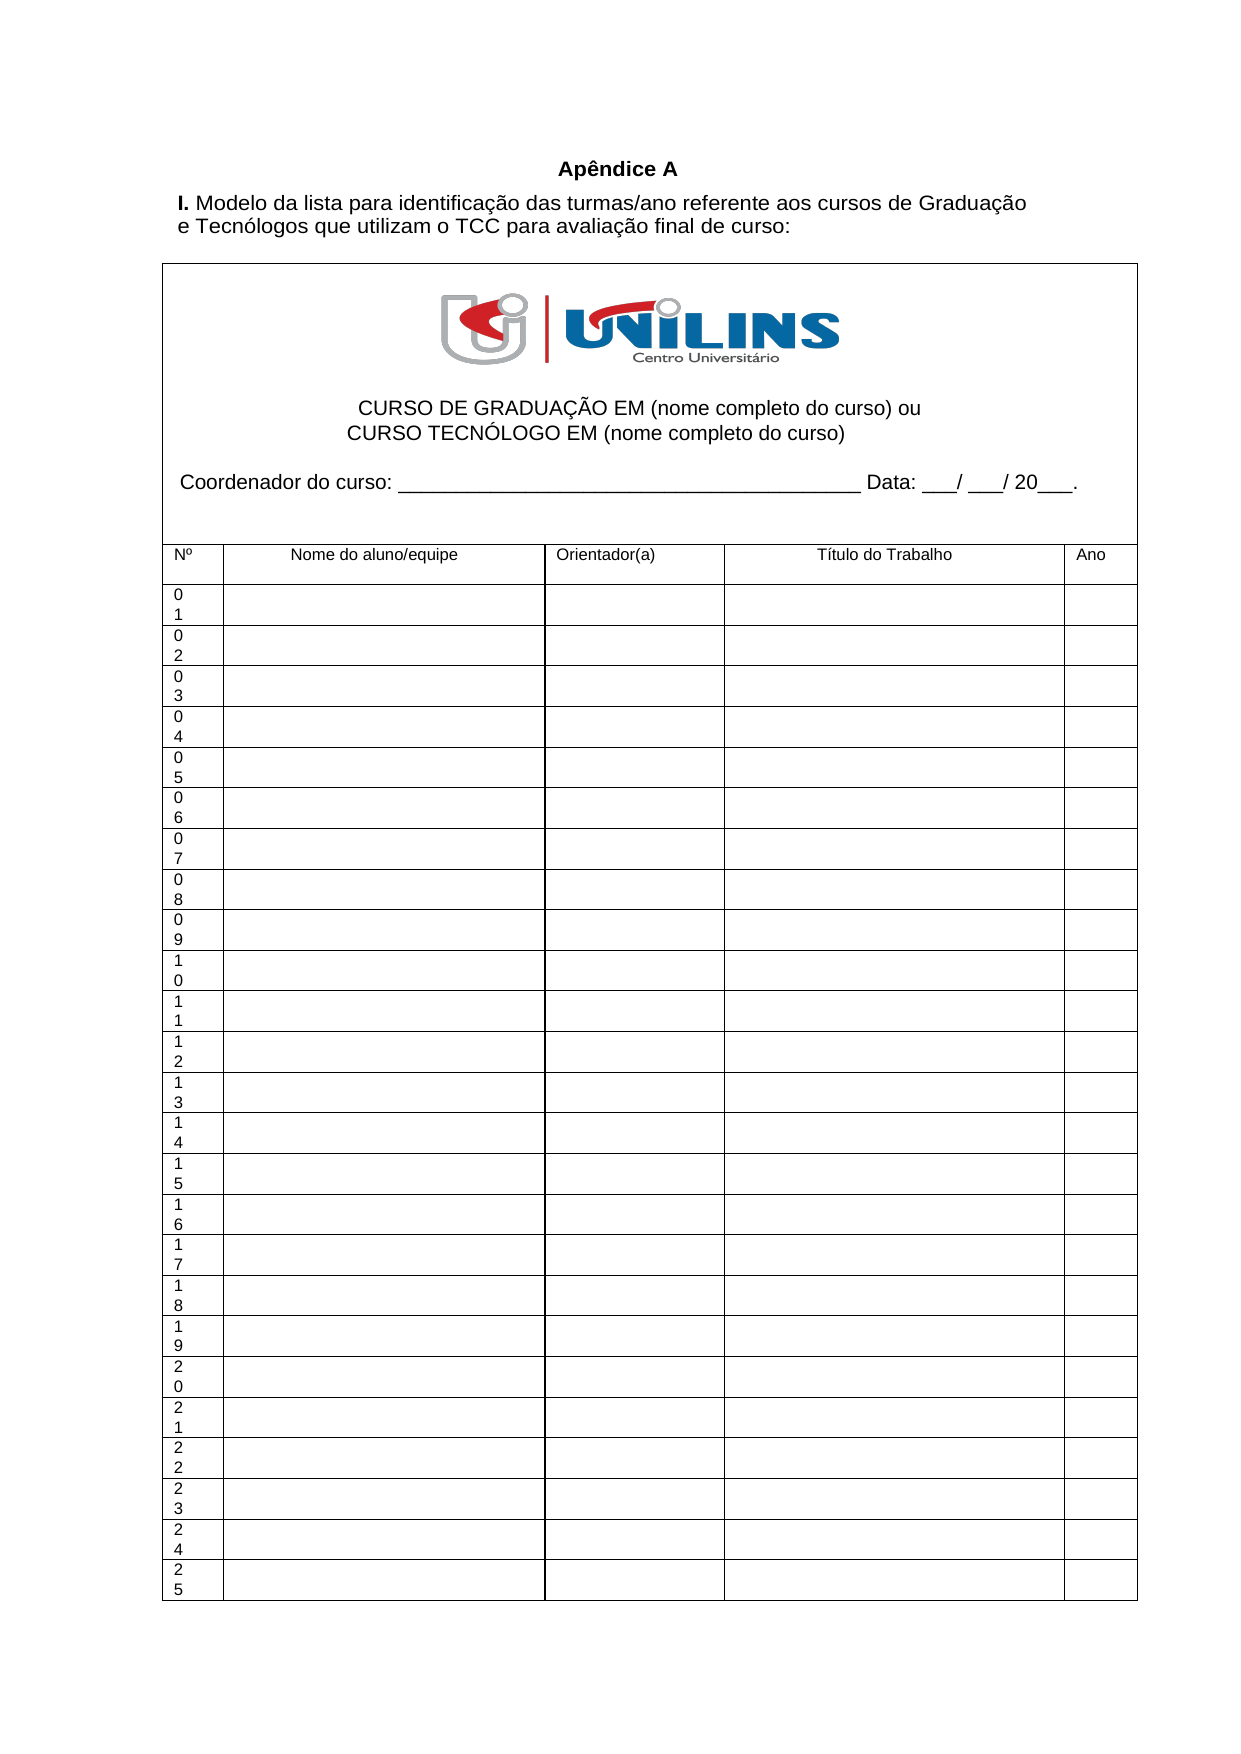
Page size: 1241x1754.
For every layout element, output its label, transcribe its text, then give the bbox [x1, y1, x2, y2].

table_cell [1065, 1032, 1137, 1072]
table_cell 08 [163, 870, 223, 909]
table_cell [1065, 626, 1137, 665]
table_cell Título do Trabalho [725, 545, 1064, 584]
table_cell [725, 1398, 1064, 1437]
table_cell [224, 666, 544, 706]
table_cell [1065, 991, 1137, 1031]
table_cell [725, 1560, 1064, 1600]
table_cell [546, 1520, 724, 1559]
table_cell [1065, 1438, 1137, 1478]
table_cell [725, 1154, 1064, 1193]
table_cell [1065, 1276, 1137, 1315]
table_cell 06 [163, 788, 223, 828]
table_cell Ano [1065, 545, 1137, 584]
table_cell 09 [163, 910, 223, 950]
table_cell 12 [163, 1032, 223, 1072]
text I. Modelo da lista para identificação das turmas/ano referente aos cursos de Graduação e Tecnólogos que utilizam o TCC para avaliação final de curso: [177, 190, 1029, 238]
table_cell [224, 1276, 544, 1315]
picture [427, 264, 852, 396]
table_cell [224, 991, 544, 1031]
table_cell [546, 1195, 724, 1234]
table_cell [224, 829, 544, 868]
table_cell [224, 1113, 544, 1153]
table_cell [725, 666, 1064, 706]
table_cell 15 [163, 1154, 223, 1193]
table_cell [546, 1073, 724, 1112]
table_cell [725, 1479, 1064, 1518]
table_cell [725, 910, 1064, 950]
table_cell 24 [163, 1520, 223, 1559]
table_cell Nome do aluno/equipe [224, 545, 544, 584]
table_cell 01 [163, 585, 223, 625]
table_cell [546, 626, 724, 665]
table_cell [725, 1235, 1064, 1275]
table_cell [546, 870, 724, 909]
table_cell [725, 1276, 1064, 1315]
table_cell [1065, 1398, 1137, 1437]
table_cell [725, 585, 1064, 625]
table_cell [725, 1195, 1064, 1234]
table_cell [1065, 788, 1137, 828]
table_cell [1065, 585, 1137, 625]
table_cell 22 [163, 1438, 223, 1478]
table_header CURSO DE GRADUAÇÃO EM (nome completo do curso) ou CURSO TECNÓLOGO EM (nome completo do curso) Coordenador do curso: ________________________________________ Data: ___/ ___/ 20___. [163, 264, 1137, 544]
table_cell [546, 1154, 724, 1193]
table_cell [725, 1357, 1064, 1397]
table_cell 03 [163, 666, 223, 706]
table_cell [1065, 1195, 1137, 1234]
table_cell [546, 1113, 724, 1153]
table_cell [725, 1316, 1064, 1356]
text Apêndice A [177, 157, 1059, 181]
table_cell [546, 1560, 724, 1600]
table_cell [546, 1316, 724, 1356]
table_cell [725, 748, 1064, 787]
table_cell [546, 666, 724, 706]
table_cell [1065, 1479, 1137, 1518]
table_cell [1065, 870, 1137, 909]
table_cell [1065, 1154, 1137, 1193]
table_cell [1065, 951, 1137, 990]
table_cell [224, 910, 544, 950]
table_cell 11 [163, 991, 223, 1031]
table_cell [546, 1276, 724, 1315]
table_cell [546, 910, 724, 950]
table_cell [546, 585, 724, 625]
table_cell [224, 1195, 544, 1234]
table_cell 07 [163, 829, 223, 868]
table_cell [1065, 1073, 1137, 1112]
table_cell [224, 1479, 544, 1518]
table_cell 14 [163, 1113, 223, 1153]
table_cell [1065, 1316, 1137, 1356]
table_cell [546, 788, 724, 828]
table_cell [725, 1520, 1064, 1559]
table_cell [546, 748, 724, 787]
table_cell [224, 951, 544, 990]
table_cell [546, 1235, 724, 1275]
table_cell [224, 626, 544, 665]
table_cell [224, 748, 544, 787]
table_cell [546, 707, 724, 747]
table_cell [1065, 910, 1137, 950]
table_cell [1065, 1357, 1137, 1397]
table_cell 21 [163, 1398, 223, 1437]
table_cell [725, 1073, 1064, 1112]
table_cell 18 [163, 1276, 223, 1315]
table_cell [725, 951, 1064, 990]
table_cell 19 [163, 1316, 223, 1356]
table_cell [725, 707, 1064, 747]
table_cell [224, 1438, 544, 1478]
table_cell [546, 829, 724, 868]
table_cell 02 [163, 626, 223, 665]
table_cell [224, 1357, 544, 1397]
table_cell 05 [163, 748, 223, 787]
table_cell [546, 991, 724, 1031]
table_cell [725, 870, 1064, 909]
table_cell [1065, 1520, 1137, 1559]
table_cell [224, 1154, 544, 1193]
table_cell [224, 1073, 544, 1112]
table_cell [546, 1438, 724, 1478]
table_cell [546, 1398, 724, 1437]
table_cell [725, 991, 1064, 1031]
table_cell [224, 1316, 544, 1356]
table_cell 04 [163, 707, 223, 747]
table_cell [224, 1560, 544, 1600]
table_cell [546, 1357, 724, 1397]
table_cell [224, 870, 544, 909]
table_cell [725, 1438, 1064, 1478]
table_cell 20 [163, 1357, 223, 1397]
table_cell [224, 1032, 544, 1072]
table_cell [224, 1520, 544, 1559]
table_cell 17 [163, 1235, 223, 1275]
table_cell [1065, 1235, 1137, 1275]
table_cell [224, 1398, 544, 1437]
table_cell [546, 1032, 724, 1072]
table_cell Nº [163, 545, 223, 584]
table_cell [725, 1032, 1064, 1072]
table_cell [725, 626, 1064, 665]
table_cell [546, 1479, 724, 1518]
table_cell [546, 951, 724, 990]
table_cell [725, 788, 1064, 828]
table_cell [1065, 707, 1137, 747]
table_cell [224, 1235, 544, 1275]
table_cell [725, 829, 1064, 868]
table_cell [725, 1113, 1064, 1153]
table_cell Orientador(a) [546, 545, 724, 584]
table_cell [1065, 748, 1137, 787]
table_cell [1065, 1113, 1137, 1153]
table_cell 10 [163, 951, 223, 990]
table_cell 23 [163, 1479, 223, 1518]
table_cell [224, 585, 544, 625]
table_cell 13 [163, 1073, 223, 1112]
table_cell 16 [163, 1195, 223, 1234]
table_cell [1065, 1560, 1137, 1600]
table_cell [1065, 666, 1137, 706]
table_cell [1065, 829, 1137, 868]
table_cell 25 [163, 1560, 223, 1600]
table_cell [224, 707, 544, 747]
table_cell [224, 788, 544, 828]
